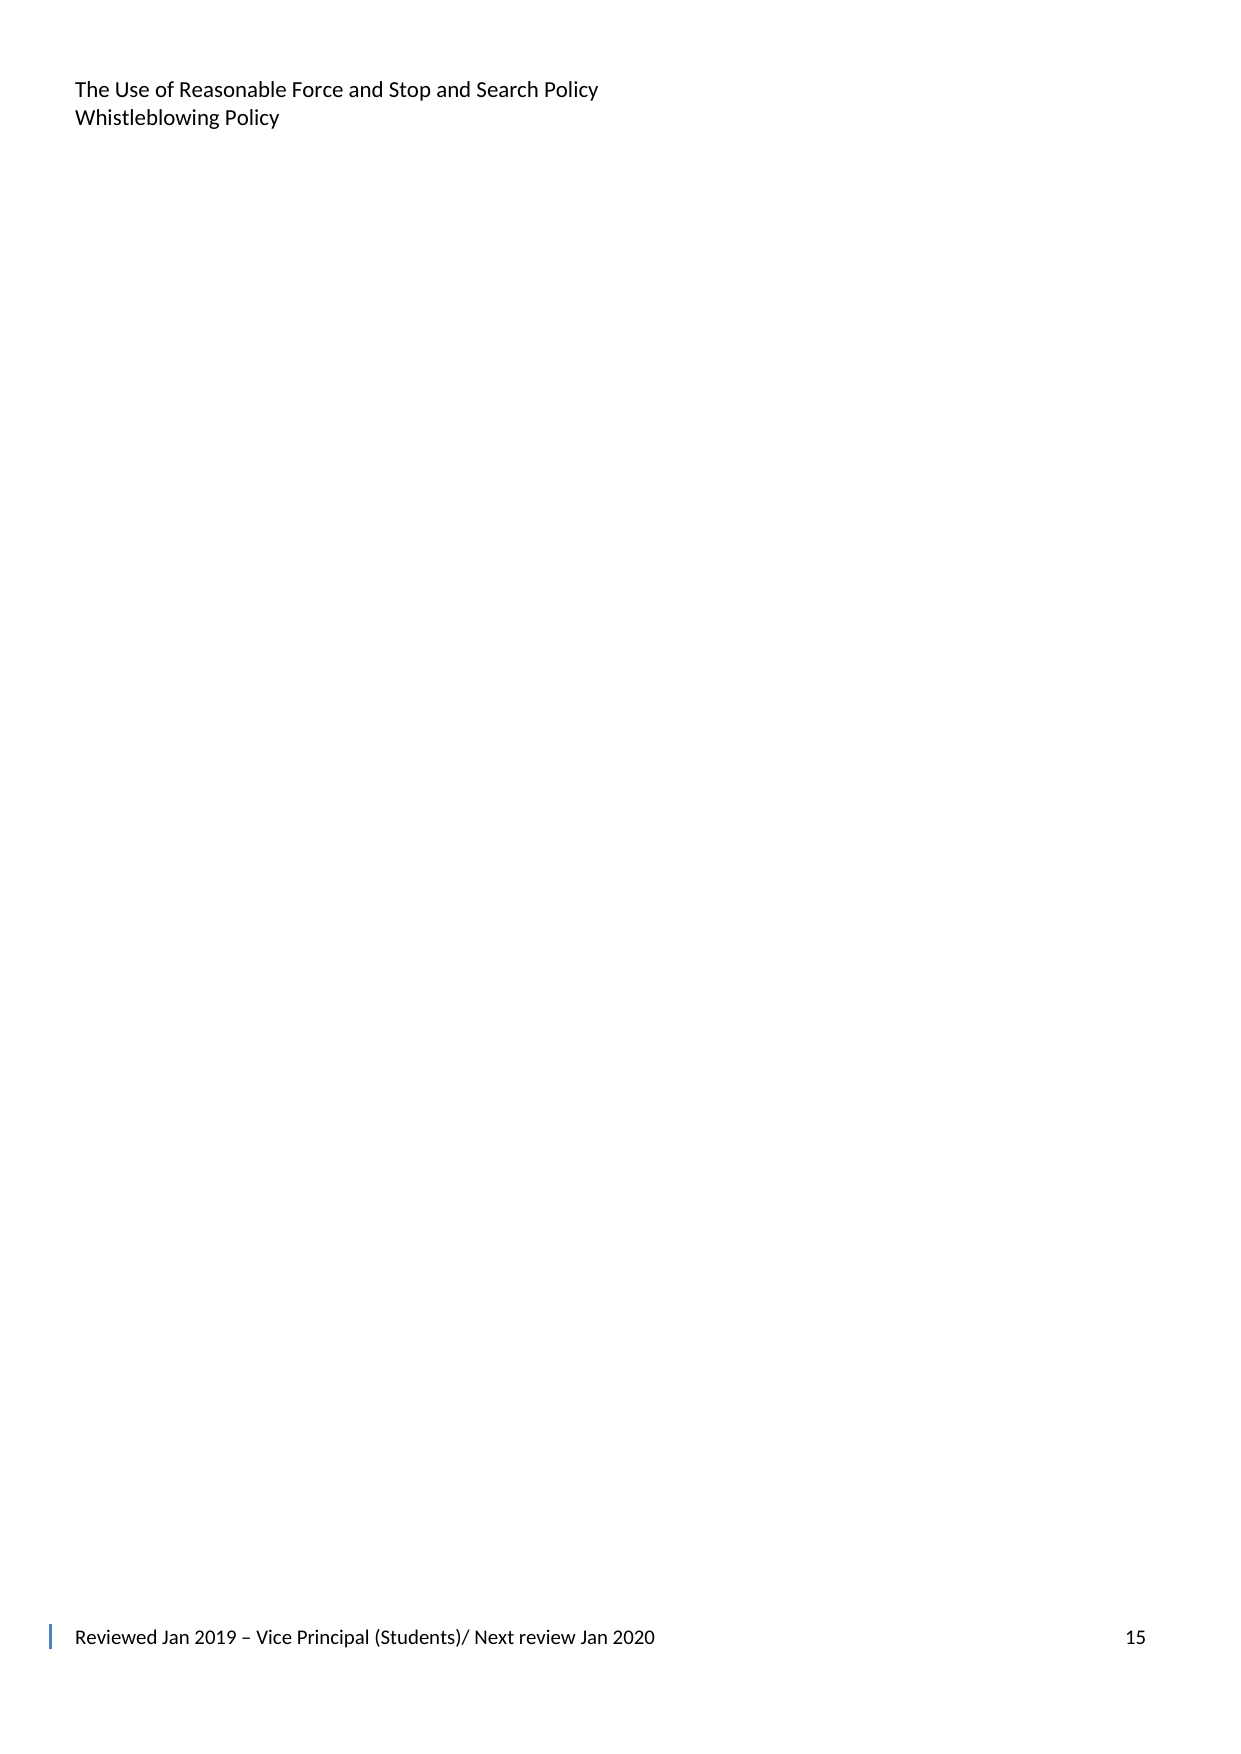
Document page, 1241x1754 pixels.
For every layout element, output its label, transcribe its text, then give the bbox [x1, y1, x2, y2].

text The Use of Reasonable Force and Stop and Search Policy [75, 75, 1165, 103]
text Whistleblowing Policy [75, 103, 1165, 131]
